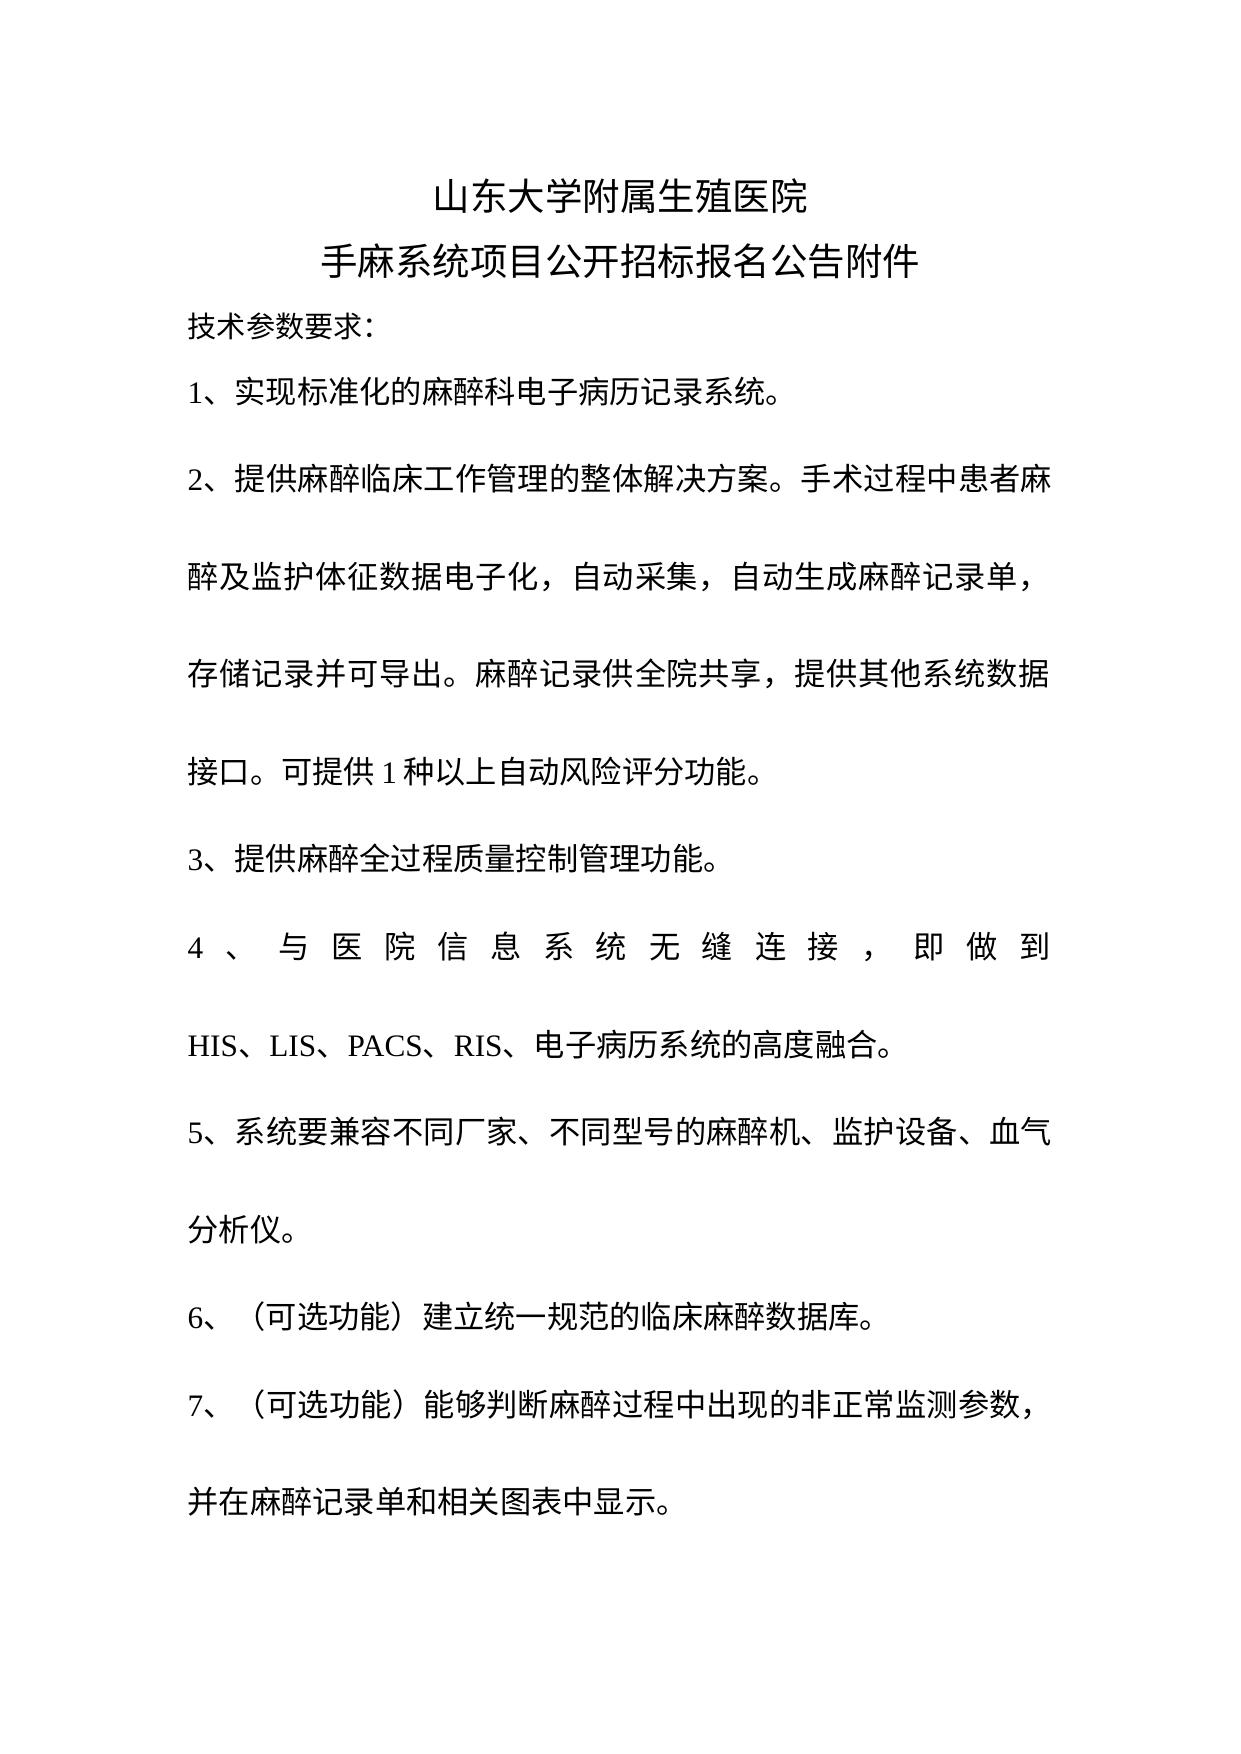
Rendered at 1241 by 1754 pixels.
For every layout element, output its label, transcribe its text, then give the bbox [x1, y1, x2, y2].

text 3、提供麻醉全过程质量控制管理功能。 [187, 825, 1053, 890]
text 7、（可选功能）能够判断麻醉过程中出现的非正常监测参数，并在麻醉记录单和相关图表中显示。 [187, 1370, 1053, 1533]
text 山东大学附属生殖医院 [187, 162, 1053, 227]
text 手麻系统项目公开招标报名公告附件 [187, 227, 1053, 292]
text 2、提供麻醉临床工作管理的整体解决方案。手术过程中患者麻醉及监护体征数据电子化，自动采集，自动生成麻醉记录单，存储记录并可导出。麻醉记录供全院共享，提供其他系统数据接口。可提供1种以上自动风险评分功能。 [187, 444, 1053, 802]
text 技术参数要求： [187, 292, 1053, 357]
text 6、（可选功能）建立统一规范的临床麻醉数据库。 [187, 1282, 1053, 1347]
text 5、系统要兼容不同厂家、不同型号的麻醉机、监护设备、血气分析仪。 [187, 1097, 1053, 1260]
text 1、实现标准化的麻醉科电子病历记录系统。 [187, 357, 1053, 422]
text 4、与医院信息系统无缝连接，即做到HIS、LIS、PACS、RIS、电子病历系统的高度融合。 [187, 912, 1053, 1075]
